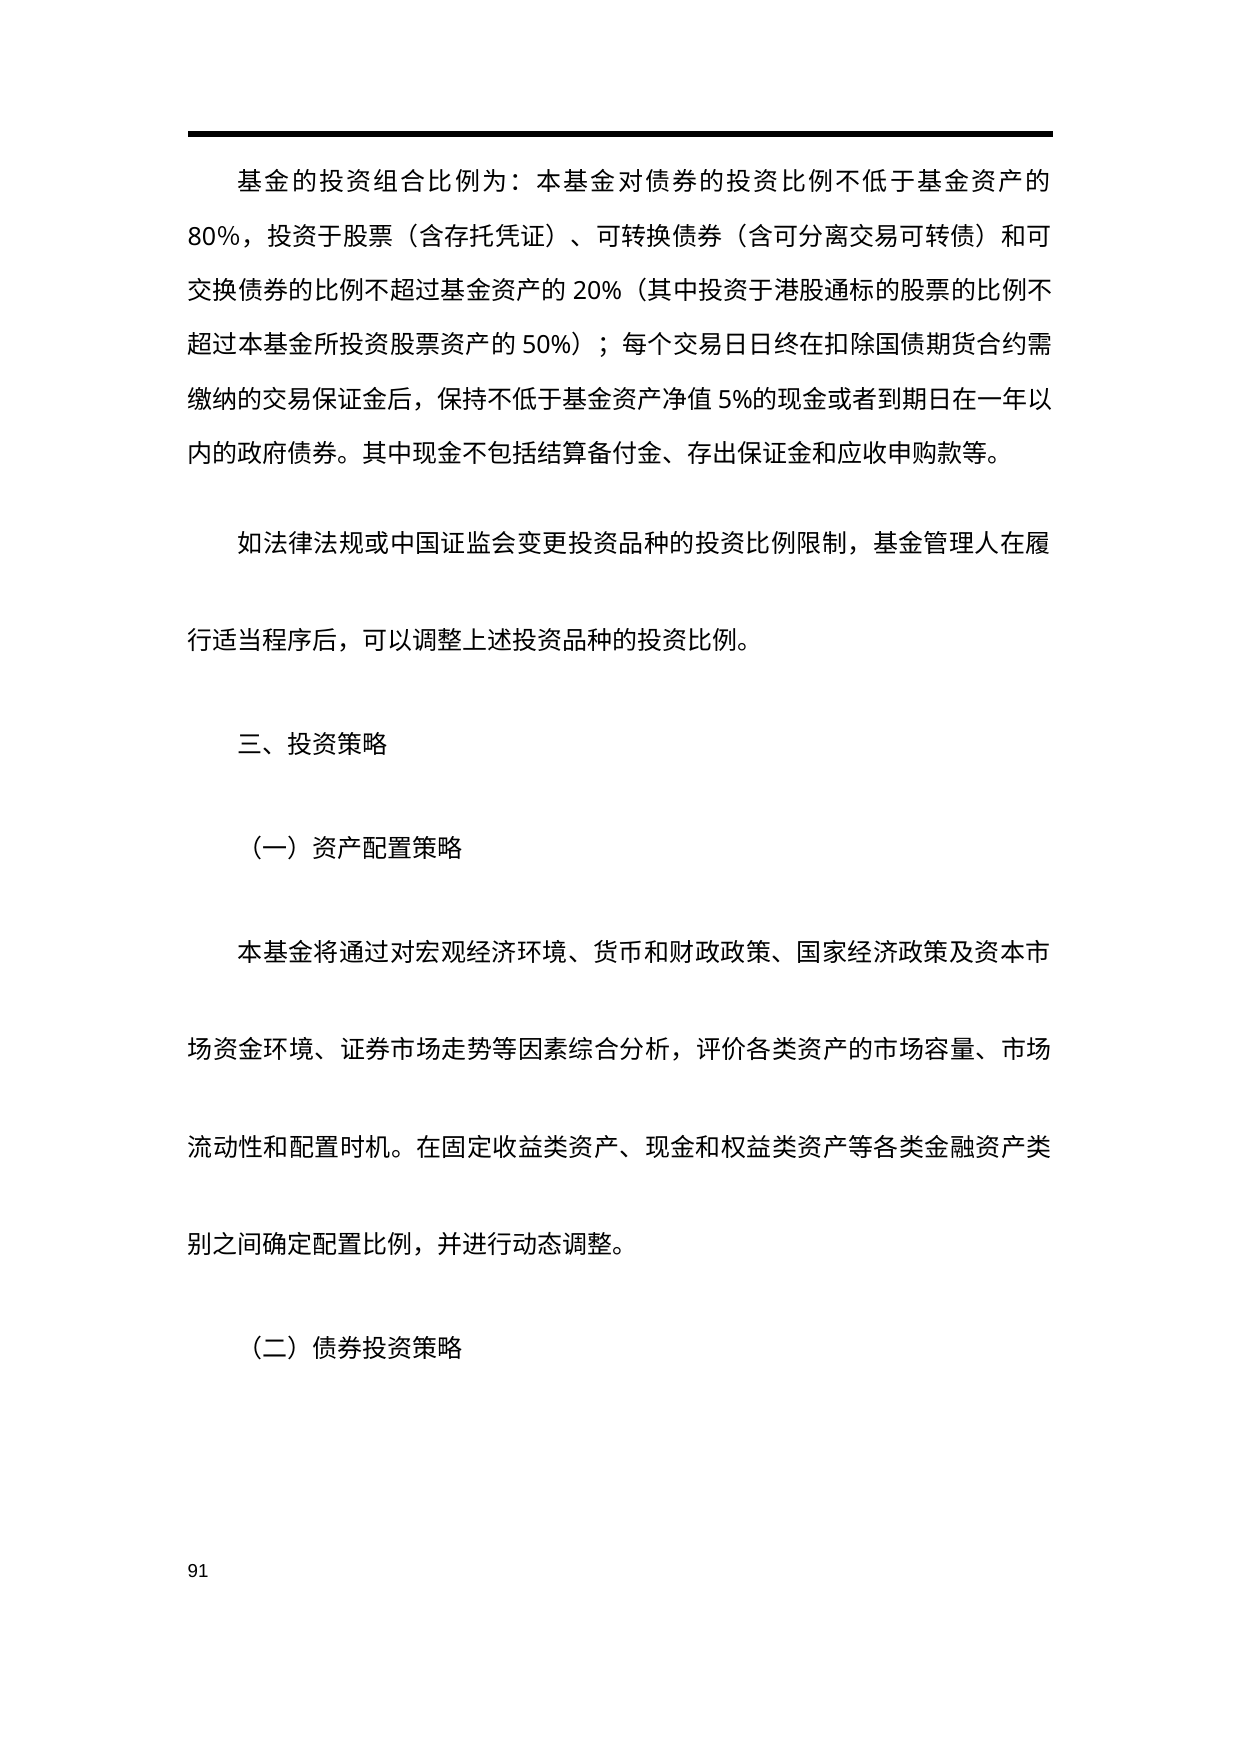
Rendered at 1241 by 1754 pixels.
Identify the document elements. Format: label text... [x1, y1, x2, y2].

text 基金的投资组合比例为：本基金对债券的投资比例不低于基金资产的80％，投资于股票（含存托凭证）、可转换债券（含可分离交易可转债）和可交换债券的比例不超过基金资产的20%（其中投资于港股通标的股票的比例不超过本基金所投资股票资产的50%）；每个交易日日终在扣除国债期货合约需缴纳的交易保证金后，保持不低于基金资产净值5%的现金或者到期日在一年以内的政府债券。其中现金不包括结算备付金、存出保证金和应收申购款等。 [187, 162, 1053, 470]
text 如法律法规或中国证监会变更投资品种的投资比例限制，基金管理人在履行适当程序后，可以调整上述投资品种的投资比例。 [187, 509, 1053, 671]
text 本基金将通过对宏观经济环境、货币和财政政策、国家经济政策及资本市场资金环境、证券市场走势等因素综合分析，评价各类资产的市场容量、市场流动性和配置时机。在固定收益类资产、现金和权益类资产等各类金融资产类别之间确定配置比例，并进行动态调整。 [187, 918, 1053, 1276]
text （二）债券投资策略 [187, 1314, 1053, 1379]
text （一）资产配置策略 [187, 814, 1053, 879]
text 三、投资策略 [187, 710, 1053, 775]
